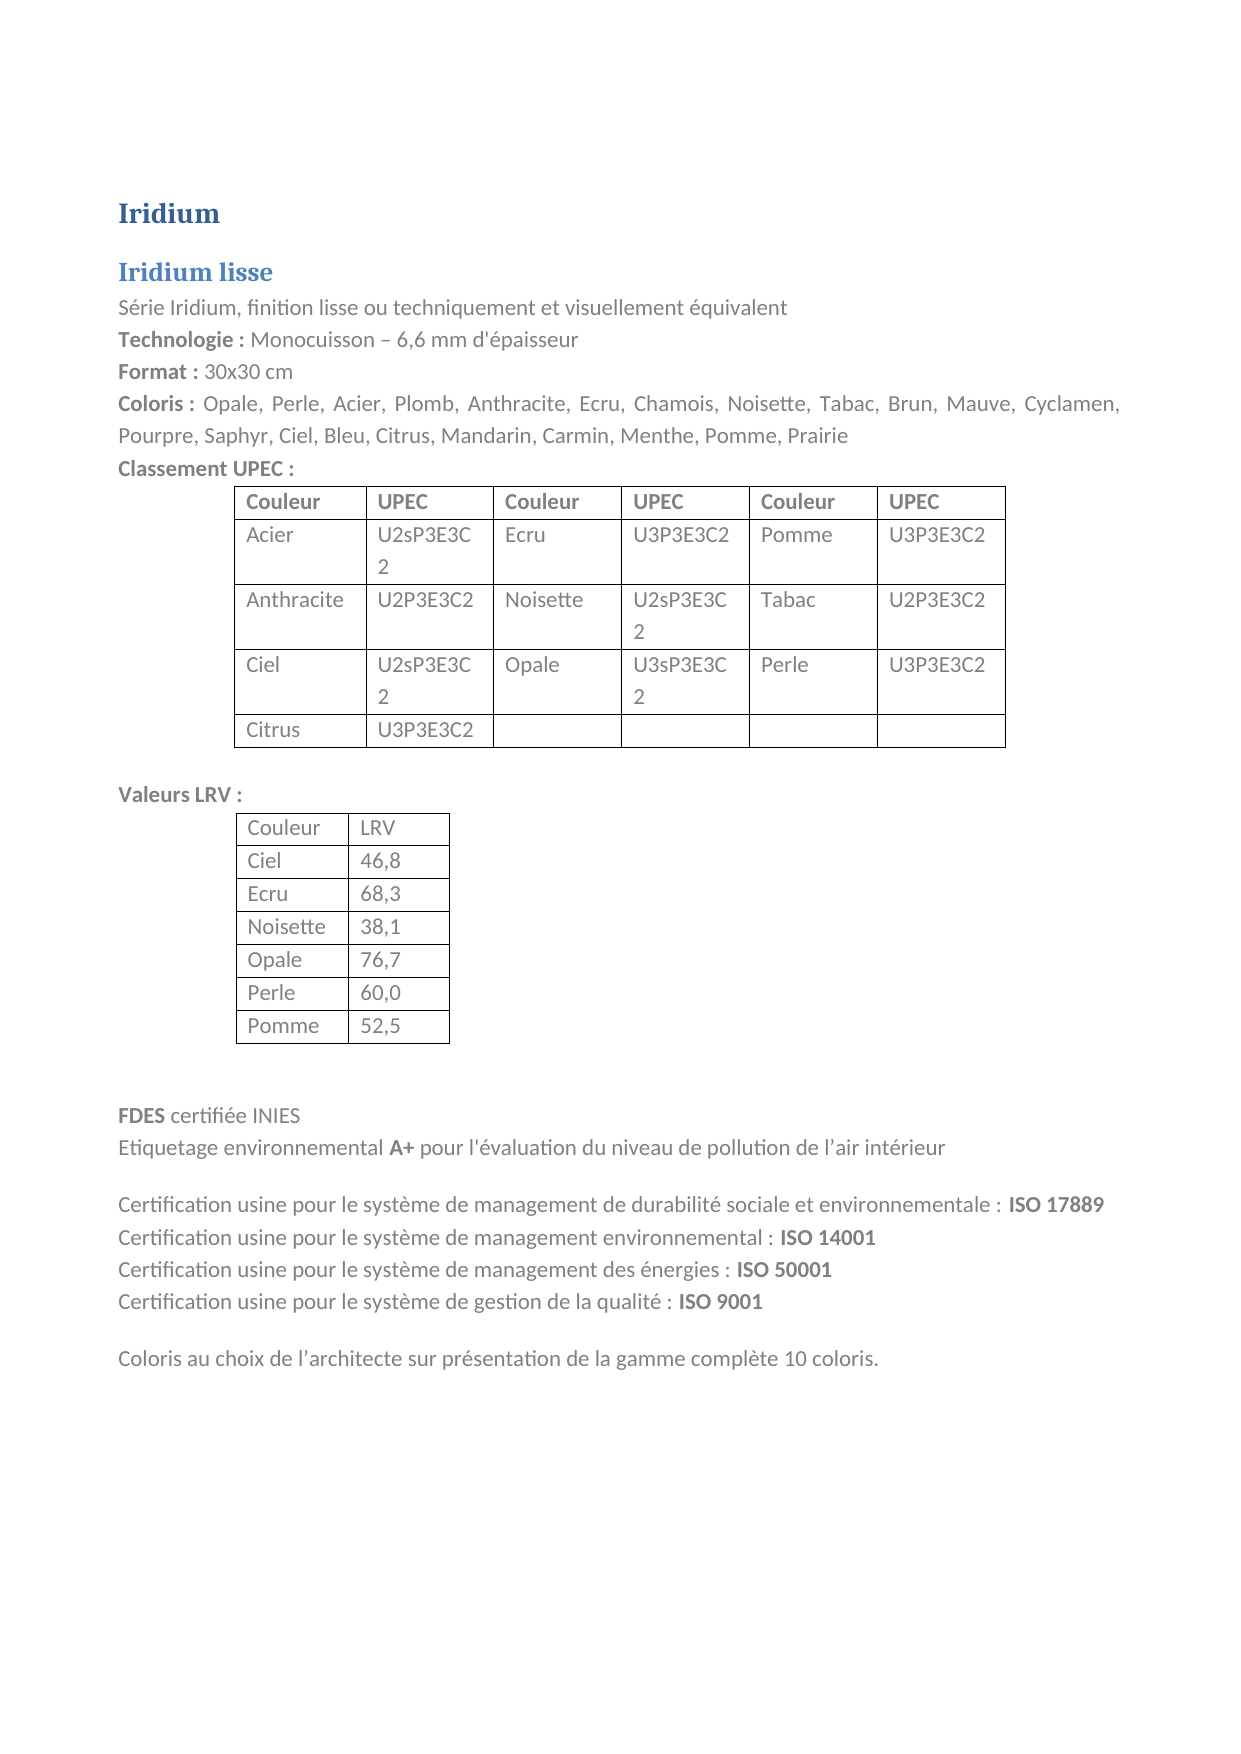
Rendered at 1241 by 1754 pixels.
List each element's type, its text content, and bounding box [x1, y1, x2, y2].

table_header Couleur [750, 487, 877, 519]
table_cell [878, 715, 1005, 747]
text Série Iridium, finition lisse ou techniquement et visuellement équivalent [118, 293, 1122, 321]
table_cell U2P3E3C2 [367, 585, 493, 649]
table_cell Ecru [494, 520, 621, 584]
table_cell Opale [494, 650, 621, 714]
table_cell 68,3 [349, 879, 449, 911]
table_cell Perle [237, 978, 348, 1010]
text Iridium [118, 198, 1122, 231]
text Valeurs LRV : [118, 780, 1122, 808]
table_cell Pomme [237, 1011, 348, 1043]
table_cell U2sP3E3C2 [367, 650, 493, 714]
table_header Couleur [235, 487, 366, 519]
table_cell Noisette [494, 585, 621, 649]
table_header Couleur [237, 814, 348, 845]
table_cell [494, 715, 621, 747]
table_cell Anthracite [235, 585, 366, 649]
text Iridium lisse [118, 257, 1122, 288]
table_cell Noisette [237, 912, 348, 944]
table_cell Opale [237, 945, 348, 977]
text Technologie : Monocuisson – 6,6 mm d'épaisseur [118, 325, 1122, 353]
table_cell Ecru [237, 879, 348, 911]
text Certification usine pour le système de management des énergies : ISO 50001 [118, 1255, 1122, 1283]
table_header UPEC [878, 487, 1005, 519]
table_cell Ciel [235, 650, 366, 714]
text Format : 30x30 cm [118, 357, 1122, 385]
table_cell U3sP3E3C2 [622, 650, 749, 714]
table_cell 38,1 [349, 912, 449, 944]
table_header Couleur [494, 487, 621, 519]
text FDES certifiée INIES [118, 1101, 1122, 1129]
table_cell U2P3E3C2 [878, 585, 1005, 649]
table_cell U3P3E3C2 [878, 650, 1005, 714]
table_cell [750, 715, 877, 747]
table_cell U3P3E3C2 [878, 520, 1005, 584]
table_cell U3P3E3C2 [367, 715, 493, 747]
table_header UPEC [367, 487, 493, 519]
table_cell U2sP3E3C2 [367, 520, 493, 584]
table_cell Tabac [750, 585, 877, 649]
table_cell U3P3E3C2 [622, 520, 749, 584]
text Certification usine pour le système de management environnemental : ISO 14001 [118, 1223, 1122, 1251]
text Etiquetage environnemental A+ pour l'évaluation du niveau de pollution de l’air intérieur [118, 1133, 1122, 1161]
table_cell 76,7 [349, 945, 449, 977]
table_cell Perle [750, 650, 877, 714]
table_cell 46,8 [349, 846, 449, 878]
text Classement UPEC : [118, 454, 1122, 482]
table_cell Ciel [237, 846, 348, 878]
text Coloris : Opale, Perle, Acier, Plomb, Anthracite, Ecru, Chamois, Noisette, Tabac, Brun, Mauve, Cyclamen, Pourpre, Saphyr, Ciel, Bleu, Citrus, Mandarin, Carmin, Menthe, Pomme, Prairie [118, 389, 1122, 449]
text Certification usine pour le système de management de durabilité sociale et environnementale : ISO 17889 [118, 1190, 1122, 1218]
table_cell [622, 715, 749, 747]
table_header LRV [349, 814, 449, 845]
text Certification usine pour le système de gestion de la qualité : ISO 9001 [118, 1287, 1122, 1315]
table_cell Pomme [750, 520, 877, 584]
table_cell U2sP3E3C2 [622, 585, 749, 649]
table_header UPEC [622, 487, 749, 519]
table_cell 52,5 [349, 1011, 449, 1043]
text Coloris au choix de l’architecte sur présentation de la gamme complète 10 coloris. [118, 1344, 1122, 1372]
table_cell 60,0 [349, 978, 449, 1010]
table_cell Acier [235, 520, 366, 584]
table_cell Citrus [235, 715, 366, 747]
